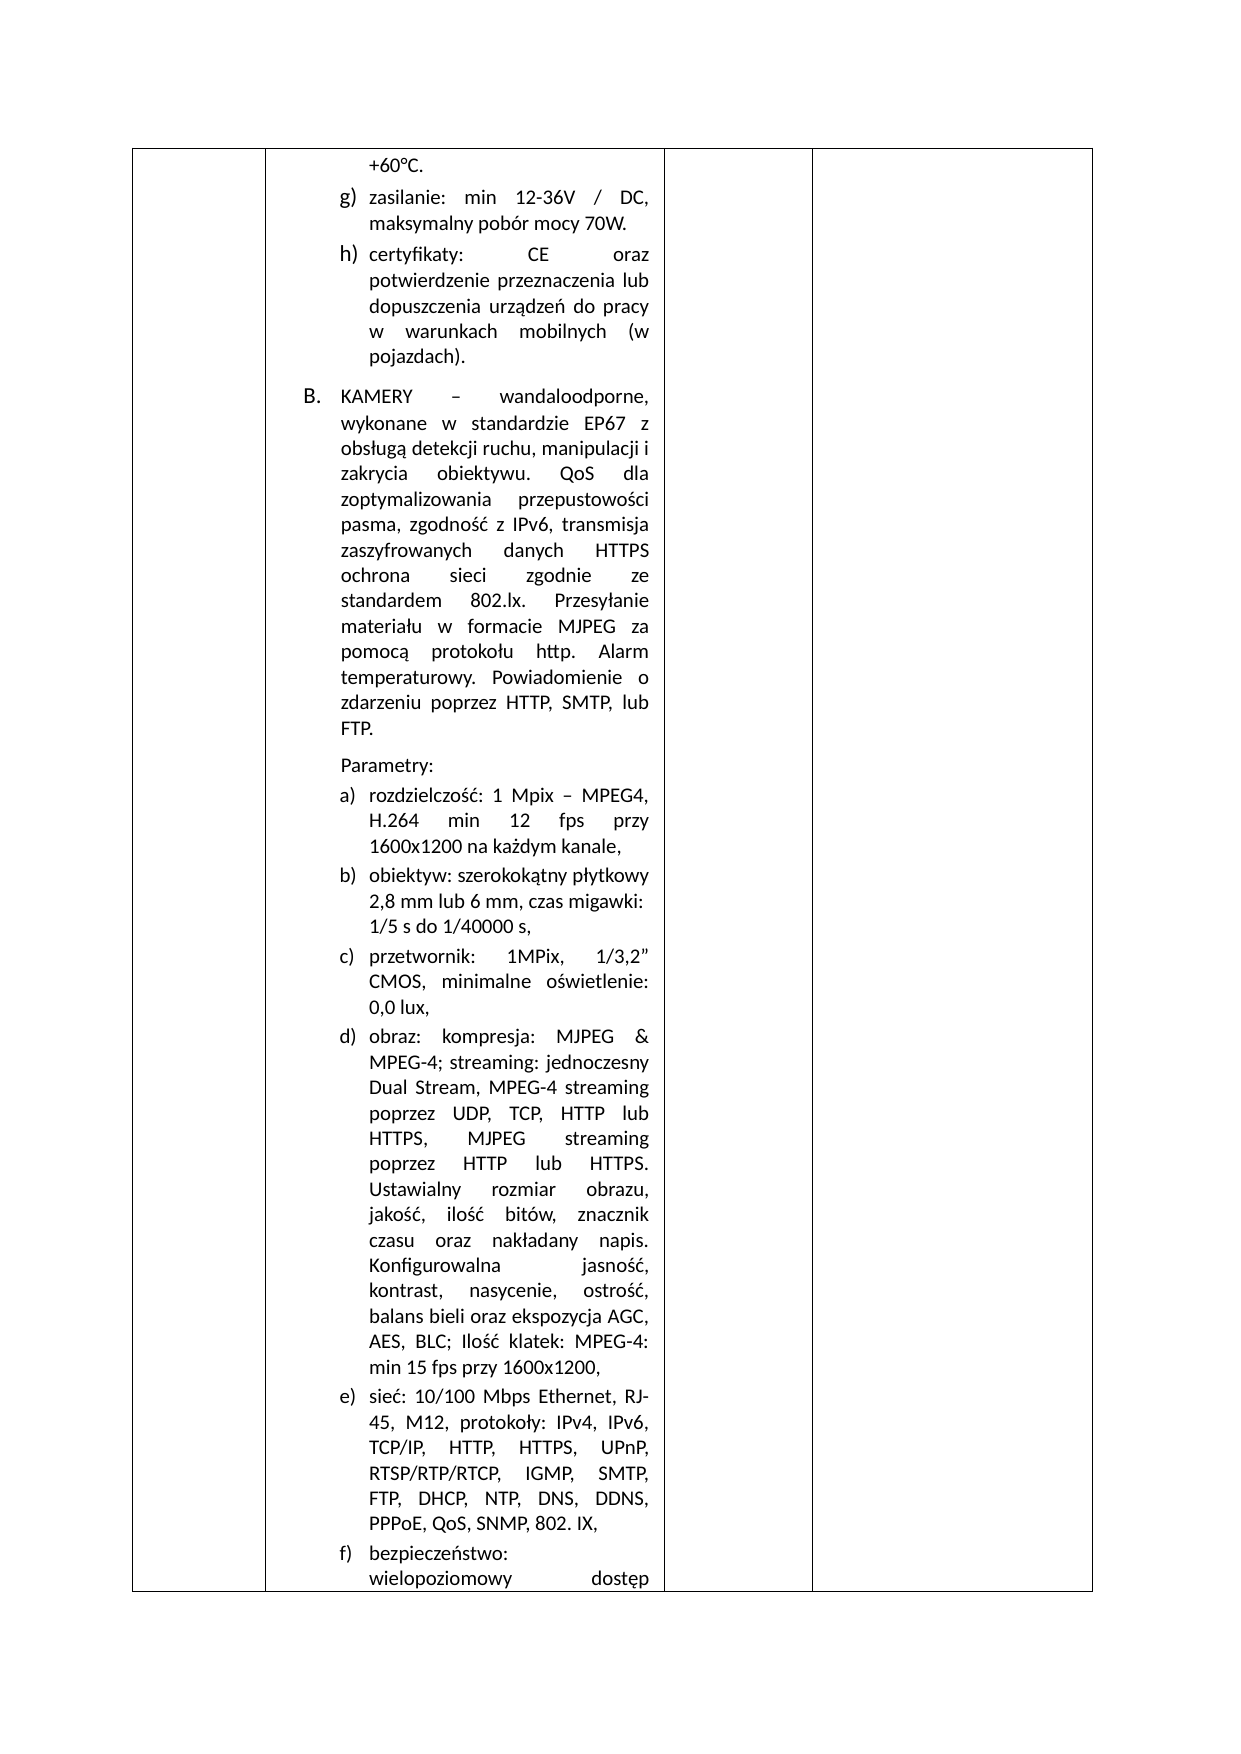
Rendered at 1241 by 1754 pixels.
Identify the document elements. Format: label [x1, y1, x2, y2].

table_cell [133, 149, 265, 1591]
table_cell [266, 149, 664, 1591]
table_cell [813, 149, 1092, 1591]
table_cell [665, 149, 812, 1591]
